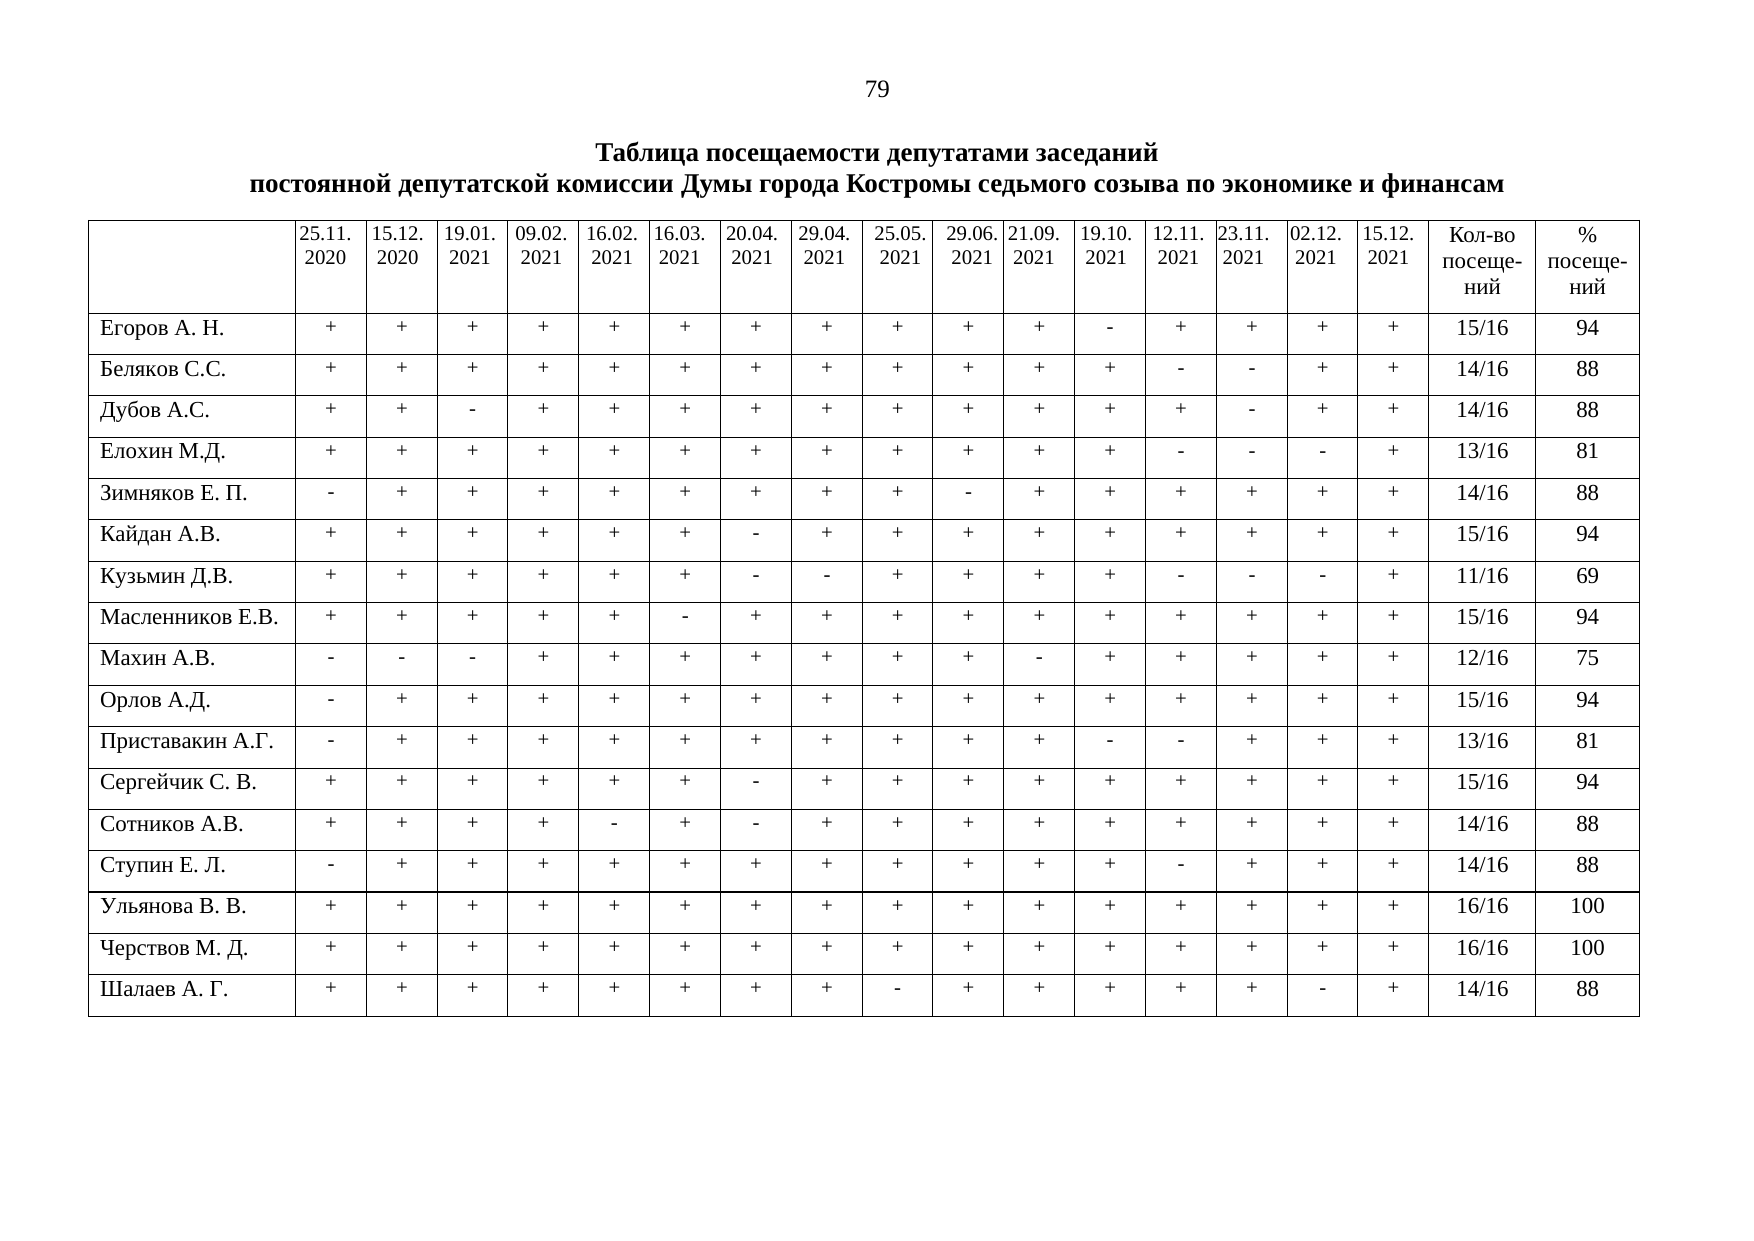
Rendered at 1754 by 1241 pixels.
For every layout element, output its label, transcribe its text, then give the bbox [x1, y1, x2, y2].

table_cell 88 [1536, 479, 1639, 519]
table_cell + [1358, 810, 1428, 850]
table_cell + [438, 727, 507, 767]
table_cell - [1146, 355, 1216, 395]
table_cell + [579, 644, 649, 685]
table_cell 94 [1536, 520, 1639, 561]
table_cell + [1004, 769, 1074, 809]
table_cell + [579, 851, 649, 891]
table_cell 14/16 [1429, 975, 1535, 1016]
table_cell + [721, 438, 791, 478]
table_cell + [367, 893, 437, 933]
table_cell + [650, 975, 720, 1016]
table_header 19.01.2021 [438, 221, 507, 312]
table_cell + [1358, 603, 1428, 643]
table_header 29.04.2021 [792, 221, 862, 312]
table_cell + [1075, 479, 1145, 519]
table_cell + [863, 438, 932, 478]
table_cell + [933, 727, 1003, 767]
table_cell 11/16 [1429, 562, 1535, 602]
table_cell - [650, 603, 720, 643]
table_cell + [1146, 769, 1216, 809]
table_cell Елохин М.Д. [89, 438, 295, 478]
table_cell - [296, 644, 366, 685]
table_cell + [508, 520, 578, 561]
table_header 15.12.2021 [1358, 221, 1428, 312]
table_cell - [1146, 727, 1216, 767]
table_cell 81 [1536, 438, 1639, 478]
table_cell + [1004, 686, 1074, 726]
table_cell + [508, 934, 578, 974]
table_cell - [1217, 355, 1287, 395]
table_cell + [1146, 396, 1216, 437]
table_cell - [721, 520, 791, 561]
table_cell Приставакин А.Г. [89, 727, 295, 767]
table_cell Кайдан А.В. [89, 520, 295, 561]
table_cell + [1217, 644, 1287, 685]
table_cell + [1146, 686, 1216, 726]
table_cell 15/16 [1429, 686, 1535, 726]
table_cell Дубов А.С. [89, 396, 295, 437]
table_header % посеще-ний [1536, 221, 1639, 312]
table_cell + [367, 810, 437, 850]
table_cell + [1358, 851, 1428, 891]
table_cell + [1288, 520, 1357, 561]
table_cell + [367, 934, 437, 974]
table_cell 88 [1536, 810, 1639, 850]
table_cell + [579, 769, 649, 809]
table_header 16.03.2021 [650, 221, 720, 312]
table_cell + [792, 314, 862, 354]
table_cell + [1288, 686, 1357, 726]
table_cell + [933, 769, 1003, 809]
table_cell 13/16 [1429, 727, 1535, 767]
table_cell + [367, 520, 437, 561]
table_cell + [1075, 934, 1145, 974]
table_cell + [296, 314, 366, 354]
table_cell + [438, 520, 507, 561]
table_cell + [1004, 934, 1074, 974]
table_cell Шалаев А. Г. [89, 975, 295, 1016]
table_cell + [508, 851, 578, 891]
table_cell + [863, 479, 932, 519]
table_cell 94 [1536, 603, 1639, 643]
table_cell + [1075, 644, 1145, 685]
table_cell 16/16 [1429, 893, 1535, 933]
table_cell + [1075, 520, 1145, 561]
table_cell + [1358, 562, 1428, 602]
table_cell + [508, 686, 578, 726]
table_cell + [438, 479, 507, 519]
table_cell + [438, 603, 507, 643]
table_cell - [367, 644, 437, 685]
table_cell 14/16 [1429, 479, 1535, 519]
table_cell + [579, 934, 649, 974]
table_cell + [792, 686, 862, 726]
table_cell + [438, 851, 507, 891]
table_cell + [1004, 314, 1074, 354]
table_cell - [721, 769, 791, 809]
table_cell + [508, 396, 578, 437]
table_cell + [1146, 603, 1216, 643]
table_cell + [579, 893, 649, 933]
table_cell + [438, 934, 507, 974]
table_cell - [438, 396, 507, 437]
table_cell + [367, 479, 437, 519]
table_cell + [721, 314, 791, 354]
table_cell + [1358, 727, 1428, 767]
table_cell + [792, 769, 862, 809]
table_cell + [792, 934, 862, 974]
table_cell + [1217, 686, 1287, 726]
table_cell + [438, 355, 507, 395]
table_header 12.11.2021 [1146, 221, 1216, 312]
table_cell + [1004, 520, 1074, 561]
table_cell + [1358, 396, 1428, 437]
table_cell + [296, 769, 366, 809]
table_cell 88 [1536, 396, 1639, 437]
table_cell + [367, 396, 437, 437]
table_cell + [296, 975, 366, 1016]
table_cell + [933, 314, 1003, 354]
table_cell + [1358, 479, 1428, 519]
table_cell + [863, 810, 932, 850]
table_cell + [1004, 479, 1074, 519]
table_cell + [863, 769, 932, 809]
table_cell + [367, 603, 437, 643]
table_cell + [508, 479, 578, 519]
table_cell + [508, 438, 578, 478]
table_cell + [1358, 686, 1428, 726]
table_cell 15/16 [1429, 520, 1535, 561]
table_header 25.05.2021 [863, 221, 932, 312]
table_cell + [863, 686, 932, 726]
table_cell + [1217, 893, 1287, 933]
table_cell Орлов А.Д. [89, 686, 295, 726]
table_cell + [508, 355, 578, 395]
table_cell + [1217, 810, 1287, 850]
table_cell + [721, 893, 791, 933]
table_cell + [296, 562, 366, 602]
table_cell + [1075, 851, 1145, 891]
table_cell + [1075, 975, 1145, 1016]
table_cell + [296, 810, 366, 850]
table_cell + [721, 603, 791, 643]
table_cell + [792, 810, 862, 850]
table_cell + [508, 562, 578, 602]
table_cell + [792, 603, 862, 643]
table_cell - [1075, 314, 1145, 354]
table_cell + [1288, 810, 1357, 850]
table_cell + [863, 934, 932, 974]
table_cell + [508, 975, 578, 1016]
table_cell + [296, 603, 366, 643]
table_cell + [367, 562, 437, 602]
table_cell + [1075, 562, 1145, 602]
table_cell + [863, 727, 932, 767]
table_header [89, 221, 295, 312]
table_cell + [579, 355, 649, 395]
table_cell + [508, 769, 578, 809]
text Таблица посещаемости депутатами заседаний [89, 136, 1665, 167]
table_cell + [367, 314, 437, 354]
table_cell + [792, 893, 862, 933]
table_cell + [650, 810, 720, 850]
text постоянной депутатской комиссии Думы города Костромы седьмого созыва по экономике и финансам [89, 167, 1665, 198]
table_cell + [579, 396, 649, 437]
table_cell + [508, 893, 578, 933]
table_cell 15/16 [1429, 314, 1535, 354]
table_cell + [1217, 727, 1287, 767]
table_cell + [863, 562, 932, 602]
table_cell + [508, 727, 578, 767]
table_cell + [933, 851, 1003, 891]
table_cell + [1288, 934, 1357, 974]
table_cell + [1075, 893, 1145, 933]
table_cell + [650, 355, 720, 395]
table_cell + [1146, 810, 1216, 850]
table_cell + [367, 727, 437, 767]
table_cell + [1004, 438, 1074, 478]
table_cell + [1004, 810, 1074, 850]
table_cell + [863, 603, 932, 643]
table_cell + [438, 438, 507, 478]
table_cell + [1146, 934, 1216, 974]
table_cell + [792, 975, 862, 1016]
table_cell + [863, 314, 932, 354]
table_cell Егоров А. Н. [89, 314, 295, 354]
table_cell + [367, 769, 437, 809]
table_cell + [579, 438, 649, 478]
table_cell + [721, 355, 791, 395]
table_cell 94 [1536, 314, 1639, 354]
table_cell + [650, 727, 720, 767]
table_cell + [792, 438, 862, 478]
table_cell 16/16 [1429, 934, 1535, 974]
table_cell + [1358, 975, 1428, 1016]
table_cell + [579, 727, 649, 767]
table_cell + [1004, 893, 1074, 933]
table_cell + [721, 934, 791, 974]
table_cell + [792, 479, 862, 519]
table_cell + [438, 769, 507, 809]
table_cell 69 [1536, 562, 1639, 602]
table_cell + [1004, 355, 1074, 395]
table_cell 14/16 [1429, 396, 1535, 437]
table_cell + [367, 851, 437, 891]
table_cell + [933, 893, 1003, 933]
table_cell - [296, 727, 366, 767]
table_cell - [1217, 396, 1287, 437]
table_cell - [1004, 644, 1074, 685]
table_cell + [1358, 520, 1428, 561]
table_cell Масленников Е.В. [89, 603, 295, 643]
table_cell 81 [1536, 727, 1639, 767]
table_cell Кузьмин Д.В. [89, 562, 295, 602]
table_cell 15/16 [1429, 603, 1535, 643]
table_cell Ступин Е. Л. [89, 851, 295, 891]
table_cell + [438, 810, 507, 850]
table_header Кол-во посеще-ний [1429, 221, 1535, 312]
table_header 23.11. 2021 [1217, 221, 1287, 312]
table_cell + [579, 562, 649, 602]
table_cell + [933, 934, 1003, 974]
table_cell + [933, 520, 1003, 561]
table_cell + [650, 479, 720, 519]
table_cell - [1146, 851, 1216, 891]
table_cell + [1288, 769, 1357, 809]
table_cell + [721, 975, 791, 1016]
table_cell + [1358, 438, 1428, 478]
table_cell + [1146, 479, 1216, 519]
table_cell - [1146, 438, 1216, 478]
table_cell + [1288, 851, 1357, 891]
table_cell + [1288, 603, 1357, 643]
table_cell + [296, 396, 366, 437]
table_cell + [296, 893, 366, 933]
table_cell Сотников А.В. [89, 810, 295, 850]
table_cell + [933, 686, 1003, 726]
table_cell + [1358, 769, 1428, 809]
table_cell + [721, 644, 791, 685]
table_cell + [1146, 520, 1216, 561]
table_cell + [438, 893, 507, 933]
table_cell + [1217, 314, 1287, 354]
table_cell - [296, 851, 366, 891]
table_cell Сергейчик С. В. [89, 769, 295, 809]
table_cell + [1288, 644, 1357, 685]
table_cell + [296, 438, 366, 478]
table_cell 14/16 [1429, 851, 1535, 891]
table_cell + [1217, 603, 1287, 643]
table_cell - [1288, 562, 1357, 602]
table_cell + [1004, 396, 1074, 437]
table_cell + [1358, 934, 1428, 974]
table_cell + [579, 603, 649, 643]
table_cell 100 [1536, 934, 1639, 974]
table_cell + [1075, 769, 1145, 809]
table_cell 75 [1536, 644, 1639, 685]
table_cell + [1146, 314, 1216, 354]
table_cell + [933, 562, 1003, 602]
table_cell + [933, 355, 1003, 395]
table_cell + [863, 396, 932, 437]
table_cell + [650, 851, 720, 891]
table_cell + [1075, 396, 1145, 437]
table_cell + [1075, 355, 1145, 395]
table_cell + [863, 644, 932, 685]
table_cell + [650, 686, 720, 726]
table_header 21.09.2021 [1004, 221, 1074, 312]
table_cell 15/16 [1429, 769, 1535, 809]
table_cell + [1146, 975, 1216, 1016]
table_cell + [1358, 644, 1428, 685]
table_cell + [438, 686, 507, 726]
table_cell + [721, 479, 791, 519]
table_cell + [933, 810, 1003, 850]
table_cell 88 [1536, 355, 1639, 395]
table_cell + [508, 603, 578, 643]
table_header 29.06. 2021 [933, 221, 1003, 312]
table_header 09.02.2021 [508, 221, 578, 312]
table_cell + [579, 479, 649, 519]
table_cell + [1146, 644, 1216, 685]
table_header 16.02.2021 [579, 221, 649, 312]
table_cell + [1358, 314, 1428, 354]
table_cell + [863, 851, 932, 891]
table_cell + [1075, 810, 1145, 850]
table_cell - [1217, 438, 1287, 478]
table_cell + [1004, 727, 1074, 767]
table_cell + [1288, 396, 1357, 437]
table_cell + [792, 355, 862, 395]
table_cell + [863, 520, 932, 561]
table_cell 94 [1536, 769, 1639, 809]
table_cell + [721, 851, 791, 891]
table_cell - [1146, 562, 1216, 602]
table_cell + [792, 396, 862, 437]
table_cell + [1217, 851, 1287, 891]
table_cell + [792, 644, 862, 685]
table_cell + [1004, 562, 1074, 602]
table_cell + [508, 644, 578, 685]
table_cell + [650, 934, 720, 974]
table_cell + [1075, 438, 1145, 478]
table_cell Беляков С.С. [89, 355, 295, 395]
table_cell + [367, 355, 437, 395]
table_cell 94 [1536, 686, 1639, 726]
table_cell + [296, 520, 366, 561]
table_cell + [650, 314, 720, 354]
table_cell + [1075, 603, 1145, 643]
table_cell + [367, 975, 437, 1016]
table_cell - [1288, 438, 1357, 478]
table_cell Махин А.В. [89, 644, 295, 685]
table_cell - [1075, 727, 1145, 767]
table_header 20.04.2021 [721, 221, 791, 312]
table_cell - [721, 810, 791, 850]
table_cell - [863, 975, 932, 1016]
table_cell + [296, 355, 366, 395]
table_cell + [508, 810, 578, 850]
table_cell + [650, 644, 720, 685]
table_cell - [933, 479, 1003, 519]
table_header 15.12.2020 [367, 221, 437, 312]
table_cell + [1217, 769, 1287, 809]
table_cell + [1288, 727, 1357, 767]
table_cell + [650, 396, 720, 437]
table_cell + [933, 396, 1003, 437]
table_cell + [650, 893, 720, 933]
table_cell + [438, 562, 507, 602]
table_cell + [863, 893, 932, 933]
table_cell + [933, 975, 1003, 1016]
table_cell + [1288, 893, 1357, 933]
table_cell + [1288, 479, 1357, 519]
table_cell + [1358, 893, 1428, 933]
table_cell 13/16 [1429, 438, 1535, 478]
table_cell + [721, 396, 791, 437]
table_cell 100 [1536, 893, 1639, 933]
table_header 25.11.2020 [296, 221, 366, 312]
table_cell + [579, 314, 649, 354]
table_cell + [296, 934, 366, 974]
table_cell 88 [1536, 851, 1639, 891]
table_cell + [367, 438, 437, 478]
table_cell + [1288, 314, 1357, 354]
table_cell - [792, 562, 862, 602]
table_cell + [1004, 975, 1074, 1016]
table_header 19.10.2021 [1075, 221, 1145, 312]
table_cell + [1004, 603, 1074, 643]
table_cell + [933, 644, 1003, 685]
table_cell 88 [1536, 975, 1639, 1016]
table_cell + [1288, 355, 1357, 395]
table_cell + [1075, 686, 1145, 726]
table_cell - [579, 810, 649, 850]
table_cell - [721, 562, 791, 602]
table_cell + [1217, 479, 1287, 519]
table_cell Черствов М. Д. [89, 934, 295, 974]
table_cell + [721, 686, 791, 726]
table_cell - [1288, 975, 1357, 1016]
table_cell + [650, 562, 720, 602]
table_cell + [863, 355, 932, 395]
table_cell + [1146, 893, 1216, 933]
table_cell + [792, 520, 862, 561]
table_cell + [579, 975, 649, 1016]
table_cell - [296, 479, 366, 519]
table_cell + [1217, 975, 1287, 1016]
table_cell + [792, 727, 862, 767]
table_cell + [438, 314, 507, 354]
table_cell + [933, 438, 1003, 478]
table_cell + [650, 520, 720, 561]
table_cell + [650, 769, 720, 809]
table_cell + [1358, 355, 1428, 395]
table_cell 14/16 [1429, 355, 1535, 395]
table_cell + [438, 975, 507, 1016]
table_cell + [1004, 851, 1074, 891]
table_cell 14/16 [1429, 810, 1535, 850]
table_cell + [933, 603, 1003, 643]
table_cell + [650, 438, 720, 478]
table_cell Зимняков Е. П. [89, 479, 295, 519]
table_cell - [438, 644, 507, 685]
table_cell + [1217, 934, 1287, 974]
table_cell + [367, 686, 437, 726]
table_cell Ульянова В. В. [89, 893, 295, 933]
table_cell - [296, 686, 366, 726]
table_cell + [721, 727, 791, 767]
table_cell - [1217, 562, 1287, 602]
table_cell 12/16 [1429, 644, 1535, 685]
table_header 02.12.2021 [1288, 221, 1357, 312]
table_cell + [579, 520, 649, 561]
table_cell + [792, 851, 862, 891]
table_cell + [1217, 520, 1287, 561]
table_cell + [579, 686, 649, 726]
table_cell + [508, 314, 578, 354]
